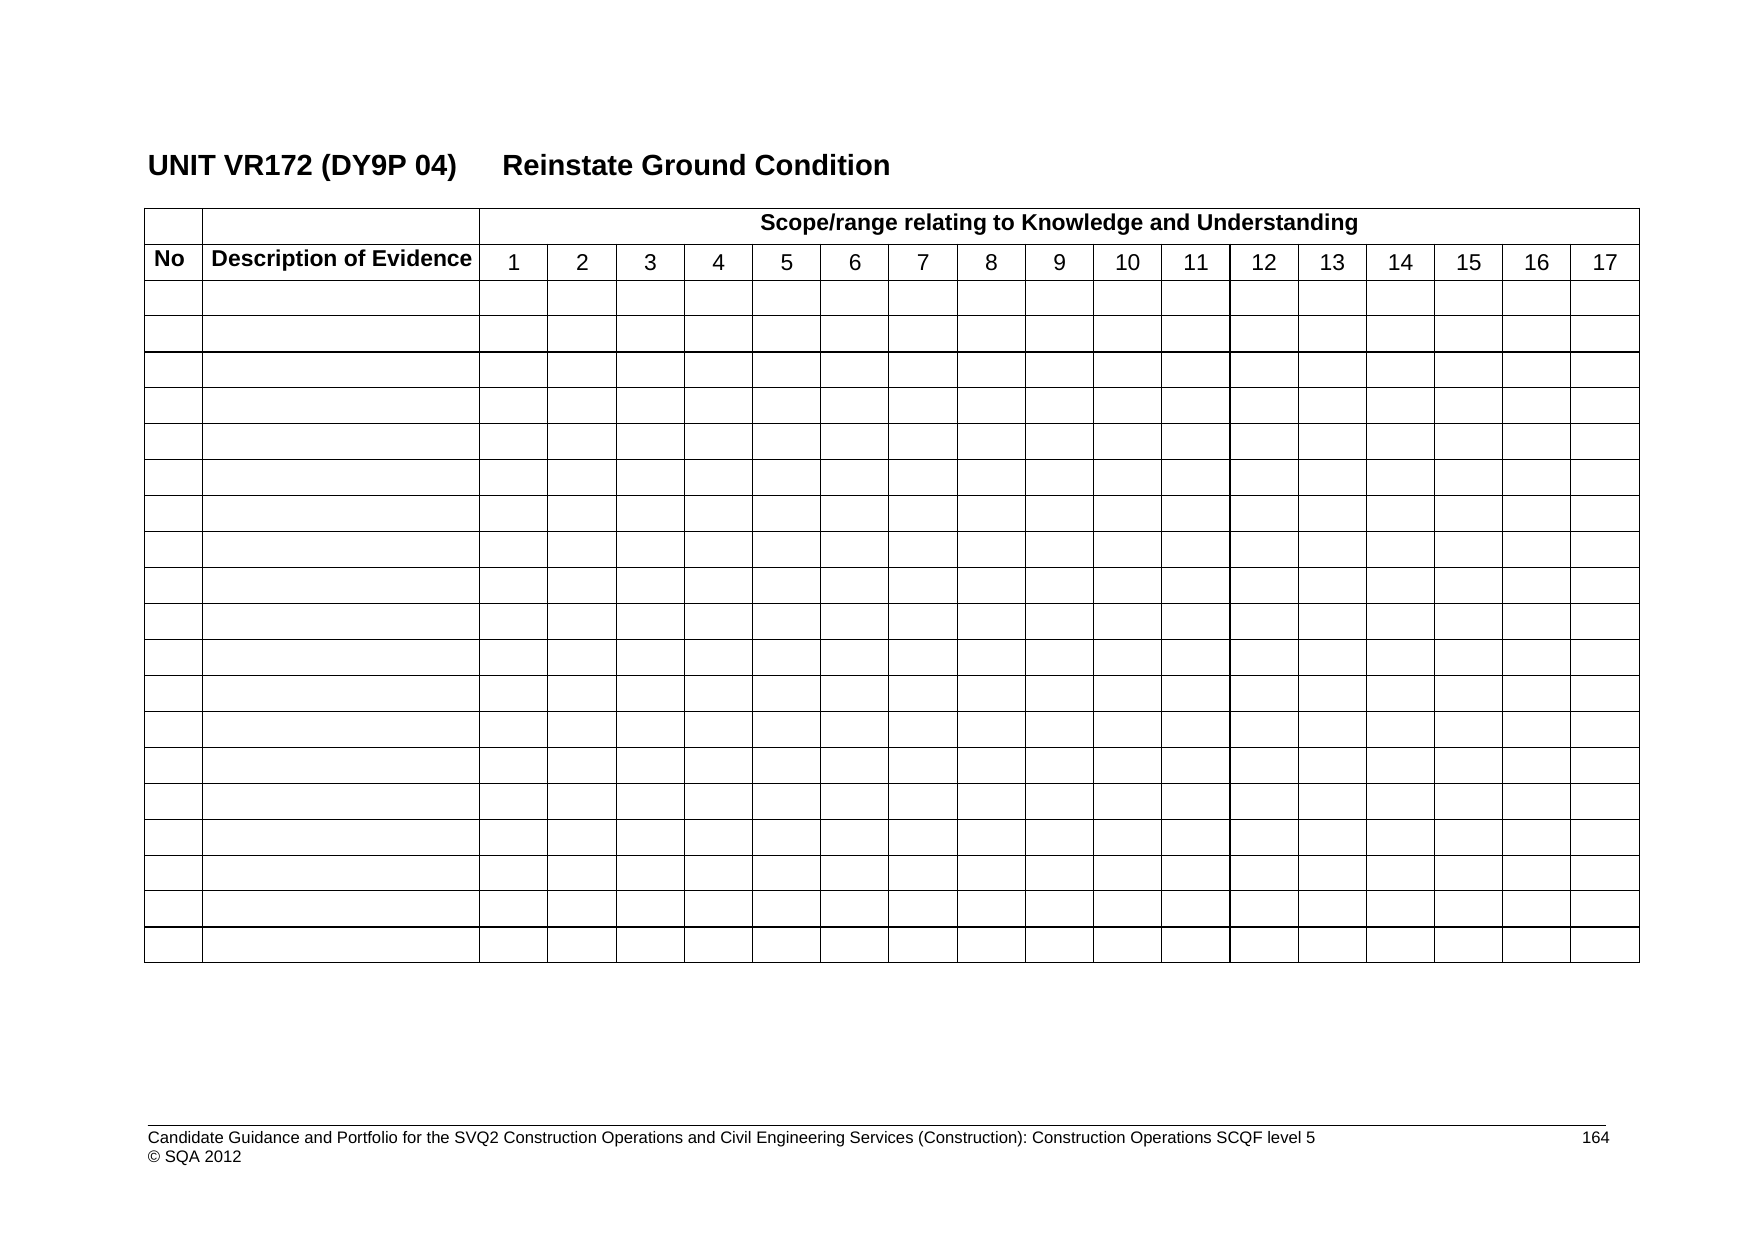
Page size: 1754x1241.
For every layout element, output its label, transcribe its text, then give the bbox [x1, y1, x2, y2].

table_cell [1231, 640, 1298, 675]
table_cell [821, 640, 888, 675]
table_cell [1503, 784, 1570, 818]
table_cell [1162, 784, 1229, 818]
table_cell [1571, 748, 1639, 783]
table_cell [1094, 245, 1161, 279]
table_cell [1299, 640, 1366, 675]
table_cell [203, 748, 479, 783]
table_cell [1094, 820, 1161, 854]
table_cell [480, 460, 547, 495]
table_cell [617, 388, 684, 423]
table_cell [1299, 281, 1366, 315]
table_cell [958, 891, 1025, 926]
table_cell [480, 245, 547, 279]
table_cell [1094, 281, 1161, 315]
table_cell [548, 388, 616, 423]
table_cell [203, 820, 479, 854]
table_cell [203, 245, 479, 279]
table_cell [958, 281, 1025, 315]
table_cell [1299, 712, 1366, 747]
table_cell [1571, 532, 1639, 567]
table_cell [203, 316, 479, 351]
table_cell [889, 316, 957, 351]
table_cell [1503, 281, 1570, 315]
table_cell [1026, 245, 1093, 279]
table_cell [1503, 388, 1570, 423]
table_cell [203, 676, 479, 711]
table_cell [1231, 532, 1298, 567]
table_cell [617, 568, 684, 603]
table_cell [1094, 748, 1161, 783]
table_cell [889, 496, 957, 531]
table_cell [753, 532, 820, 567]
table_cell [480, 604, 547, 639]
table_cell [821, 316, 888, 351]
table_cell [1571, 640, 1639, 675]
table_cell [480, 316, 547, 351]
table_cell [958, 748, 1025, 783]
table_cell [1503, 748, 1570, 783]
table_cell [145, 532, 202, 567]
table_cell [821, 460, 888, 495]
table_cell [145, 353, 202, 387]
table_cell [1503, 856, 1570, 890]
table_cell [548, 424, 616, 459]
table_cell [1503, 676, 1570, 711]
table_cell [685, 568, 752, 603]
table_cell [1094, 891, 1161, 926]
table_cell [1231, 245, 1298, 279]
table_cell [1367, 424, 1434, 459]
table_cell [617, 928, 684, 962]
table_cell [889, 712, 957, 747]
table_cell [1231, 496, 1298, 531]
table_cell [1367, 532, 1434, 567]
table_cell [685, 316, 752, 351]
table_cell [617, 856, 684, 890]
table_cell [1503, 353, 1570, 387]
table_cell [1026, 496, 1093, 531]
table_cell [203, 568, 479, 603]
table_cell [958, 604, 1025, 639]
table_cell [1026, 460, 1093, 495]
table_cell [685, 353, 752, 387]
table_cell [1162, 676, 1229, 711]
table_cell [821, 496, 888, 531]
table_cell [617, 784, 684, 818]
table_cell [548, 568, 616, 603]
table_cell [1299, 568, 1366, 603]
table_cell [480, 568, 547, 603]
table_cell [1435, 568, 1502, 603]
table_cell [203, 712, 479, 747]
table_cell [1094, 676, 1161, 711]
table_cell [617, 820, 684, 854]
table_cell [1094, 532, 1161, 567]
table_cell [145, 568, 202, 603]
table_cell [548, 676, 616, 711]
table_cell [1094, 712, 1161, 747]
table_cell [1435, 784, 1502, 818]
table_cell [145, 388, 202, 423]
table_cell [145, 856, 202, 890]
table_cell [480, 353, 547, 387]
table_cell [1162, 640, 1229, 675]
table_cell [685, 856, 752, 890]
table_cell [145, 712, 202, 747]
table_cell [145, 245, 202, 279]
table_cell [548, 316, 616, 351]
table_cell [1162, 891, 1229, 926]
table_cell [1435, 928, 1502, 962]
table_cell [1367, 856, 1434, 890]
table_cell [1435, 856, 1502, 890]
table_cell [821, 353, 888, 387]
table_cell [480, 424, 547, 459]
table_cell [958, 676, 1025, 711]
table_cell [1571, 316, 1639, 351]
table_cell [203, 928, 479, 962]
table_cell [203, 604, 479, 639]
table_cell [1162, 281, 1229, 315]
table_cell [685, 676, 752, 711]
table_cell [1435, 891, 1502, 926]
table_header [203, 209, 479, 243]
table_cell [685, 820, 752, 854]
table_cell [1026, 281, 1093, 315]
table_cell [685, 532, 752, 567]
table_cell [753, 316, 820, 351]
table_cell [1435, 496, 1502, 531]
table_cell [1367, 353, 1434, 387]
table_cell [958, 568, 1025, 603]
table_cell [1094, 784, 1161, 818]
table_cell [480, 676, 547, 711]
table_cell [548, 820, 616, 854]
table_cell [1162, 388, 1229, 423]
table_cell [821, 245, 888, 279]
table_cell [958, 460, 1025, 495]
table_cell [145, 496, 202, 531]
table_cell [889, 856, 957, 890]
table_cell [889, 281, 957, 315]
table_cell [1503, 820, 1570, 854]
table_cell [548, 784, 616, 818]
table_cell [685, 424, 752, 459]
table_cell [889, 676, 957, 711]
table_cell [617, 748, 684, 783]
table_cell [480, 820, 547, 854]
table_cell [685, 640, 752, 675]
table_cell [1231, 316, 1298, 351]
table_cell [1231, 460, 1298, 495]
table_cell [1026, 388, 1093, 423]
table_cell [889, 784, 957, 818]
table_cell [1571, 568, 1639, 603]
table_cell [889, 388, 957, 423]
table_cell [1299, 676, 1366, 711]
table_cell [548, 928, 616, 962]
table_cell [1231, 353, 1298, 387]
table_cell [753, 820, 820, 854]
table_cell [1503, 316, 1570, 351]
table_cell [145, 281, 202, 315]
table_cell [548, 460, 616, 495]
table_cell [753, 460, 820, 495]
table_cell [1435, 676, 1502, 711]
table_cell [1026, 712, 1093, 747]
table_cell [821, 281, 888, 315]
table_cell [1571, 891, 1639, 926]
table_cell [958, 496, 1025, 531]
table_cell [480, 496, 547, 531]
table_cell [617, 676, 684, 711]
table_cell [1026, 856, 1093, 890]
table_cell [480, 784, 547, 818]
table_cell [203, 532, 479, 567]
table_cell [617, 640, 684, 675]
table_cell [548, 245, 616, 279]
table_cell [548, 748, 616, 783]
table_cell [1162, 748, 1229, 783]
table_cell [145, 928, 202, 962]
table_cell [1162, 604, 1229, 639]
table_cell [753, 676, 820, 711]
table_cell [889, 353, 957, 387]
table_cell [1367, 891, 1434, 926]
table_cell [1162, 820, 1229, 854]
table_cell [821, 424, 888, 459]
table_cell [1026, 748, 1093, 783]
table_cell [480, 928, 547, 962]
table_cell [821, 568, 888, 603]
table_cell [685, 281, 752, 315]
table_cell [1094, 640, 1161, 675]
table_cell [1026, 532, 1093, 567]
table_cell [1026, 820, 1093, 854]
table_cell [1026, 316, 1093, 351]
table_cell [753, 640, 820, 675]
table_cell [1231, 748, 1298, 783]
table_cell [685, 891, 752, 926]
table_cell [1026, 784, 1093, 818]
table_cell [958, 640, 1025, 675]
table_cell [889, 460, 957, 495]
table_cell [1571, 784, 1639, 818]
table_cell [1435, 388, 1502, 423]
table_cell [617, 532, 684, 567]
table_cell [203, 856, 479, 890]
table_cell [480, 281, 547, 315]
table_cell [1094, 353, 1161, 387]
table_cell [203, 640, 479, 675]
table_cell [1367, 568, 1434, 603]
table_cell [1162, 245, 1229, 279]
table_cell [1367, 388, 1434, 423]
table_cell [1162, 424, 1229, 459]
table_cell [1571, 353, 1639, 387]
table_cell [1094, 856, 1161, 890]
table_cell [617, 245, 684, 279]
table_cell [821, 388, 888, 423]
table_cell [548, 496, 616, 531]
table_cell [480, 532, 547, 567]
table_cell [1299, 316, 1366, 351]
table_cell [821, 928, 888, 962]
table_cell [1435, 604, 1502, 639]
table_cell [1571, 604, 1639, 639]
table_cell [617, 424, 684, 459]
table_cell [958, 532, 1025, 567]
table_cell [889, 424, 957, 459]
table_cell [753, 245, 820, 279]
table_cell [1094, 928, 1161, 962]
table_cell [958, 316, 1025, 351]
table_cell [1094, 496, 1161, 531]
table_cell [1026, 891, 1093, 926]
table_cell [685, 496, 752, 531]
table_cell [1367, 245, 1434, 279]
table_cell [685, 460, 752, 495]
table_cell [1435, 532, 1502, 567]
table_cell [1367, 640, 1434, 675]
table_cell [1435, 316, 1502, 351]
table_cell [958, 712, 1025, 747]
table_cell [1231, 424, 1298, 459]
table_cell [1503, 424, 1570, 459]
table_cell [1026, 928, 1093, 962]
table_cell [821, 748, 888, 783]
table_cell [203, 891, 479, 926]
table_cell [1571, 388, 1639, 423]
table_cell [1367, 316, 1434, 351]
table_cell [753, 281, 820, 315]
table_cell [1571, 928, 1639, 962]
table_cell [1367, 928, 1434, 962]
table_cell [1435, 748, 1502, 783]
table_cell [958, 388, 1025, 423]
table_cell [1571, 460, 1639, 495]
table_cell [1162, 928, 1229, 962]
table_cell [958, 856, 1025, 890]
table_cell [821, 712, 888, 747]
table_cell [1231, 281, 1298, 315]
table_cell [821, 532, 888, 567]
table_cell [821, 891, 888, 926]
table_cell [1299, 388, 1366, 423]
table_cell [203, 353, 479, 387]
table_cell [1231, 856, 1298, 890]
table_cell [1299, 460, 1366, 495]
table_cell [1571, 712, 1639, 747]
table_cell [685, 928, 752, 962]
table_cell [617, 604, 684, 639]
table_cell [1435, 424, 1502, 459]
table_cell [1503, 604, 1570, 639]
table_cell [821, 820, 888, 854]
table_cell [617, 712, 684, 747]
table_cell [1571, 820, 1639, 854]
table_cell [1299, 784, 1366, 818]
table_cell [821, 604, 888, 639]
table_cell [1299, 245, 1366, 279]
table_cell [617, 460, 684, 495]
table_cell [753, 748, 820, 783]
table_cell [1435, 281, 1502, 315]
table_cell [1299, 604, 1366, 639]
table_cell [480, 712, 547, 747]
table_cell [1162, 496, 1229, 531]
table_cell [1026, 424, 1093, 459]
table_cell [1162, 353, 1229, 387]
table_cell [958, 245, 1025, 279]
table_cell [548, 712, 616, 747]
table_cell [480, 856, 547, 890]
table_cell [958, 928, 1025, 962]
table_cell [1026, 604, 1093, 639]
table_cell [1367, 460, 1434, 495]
text UNIT VR172 (DY9P 04) Reinstate Ground Condition [148, 148, 1606, 181]
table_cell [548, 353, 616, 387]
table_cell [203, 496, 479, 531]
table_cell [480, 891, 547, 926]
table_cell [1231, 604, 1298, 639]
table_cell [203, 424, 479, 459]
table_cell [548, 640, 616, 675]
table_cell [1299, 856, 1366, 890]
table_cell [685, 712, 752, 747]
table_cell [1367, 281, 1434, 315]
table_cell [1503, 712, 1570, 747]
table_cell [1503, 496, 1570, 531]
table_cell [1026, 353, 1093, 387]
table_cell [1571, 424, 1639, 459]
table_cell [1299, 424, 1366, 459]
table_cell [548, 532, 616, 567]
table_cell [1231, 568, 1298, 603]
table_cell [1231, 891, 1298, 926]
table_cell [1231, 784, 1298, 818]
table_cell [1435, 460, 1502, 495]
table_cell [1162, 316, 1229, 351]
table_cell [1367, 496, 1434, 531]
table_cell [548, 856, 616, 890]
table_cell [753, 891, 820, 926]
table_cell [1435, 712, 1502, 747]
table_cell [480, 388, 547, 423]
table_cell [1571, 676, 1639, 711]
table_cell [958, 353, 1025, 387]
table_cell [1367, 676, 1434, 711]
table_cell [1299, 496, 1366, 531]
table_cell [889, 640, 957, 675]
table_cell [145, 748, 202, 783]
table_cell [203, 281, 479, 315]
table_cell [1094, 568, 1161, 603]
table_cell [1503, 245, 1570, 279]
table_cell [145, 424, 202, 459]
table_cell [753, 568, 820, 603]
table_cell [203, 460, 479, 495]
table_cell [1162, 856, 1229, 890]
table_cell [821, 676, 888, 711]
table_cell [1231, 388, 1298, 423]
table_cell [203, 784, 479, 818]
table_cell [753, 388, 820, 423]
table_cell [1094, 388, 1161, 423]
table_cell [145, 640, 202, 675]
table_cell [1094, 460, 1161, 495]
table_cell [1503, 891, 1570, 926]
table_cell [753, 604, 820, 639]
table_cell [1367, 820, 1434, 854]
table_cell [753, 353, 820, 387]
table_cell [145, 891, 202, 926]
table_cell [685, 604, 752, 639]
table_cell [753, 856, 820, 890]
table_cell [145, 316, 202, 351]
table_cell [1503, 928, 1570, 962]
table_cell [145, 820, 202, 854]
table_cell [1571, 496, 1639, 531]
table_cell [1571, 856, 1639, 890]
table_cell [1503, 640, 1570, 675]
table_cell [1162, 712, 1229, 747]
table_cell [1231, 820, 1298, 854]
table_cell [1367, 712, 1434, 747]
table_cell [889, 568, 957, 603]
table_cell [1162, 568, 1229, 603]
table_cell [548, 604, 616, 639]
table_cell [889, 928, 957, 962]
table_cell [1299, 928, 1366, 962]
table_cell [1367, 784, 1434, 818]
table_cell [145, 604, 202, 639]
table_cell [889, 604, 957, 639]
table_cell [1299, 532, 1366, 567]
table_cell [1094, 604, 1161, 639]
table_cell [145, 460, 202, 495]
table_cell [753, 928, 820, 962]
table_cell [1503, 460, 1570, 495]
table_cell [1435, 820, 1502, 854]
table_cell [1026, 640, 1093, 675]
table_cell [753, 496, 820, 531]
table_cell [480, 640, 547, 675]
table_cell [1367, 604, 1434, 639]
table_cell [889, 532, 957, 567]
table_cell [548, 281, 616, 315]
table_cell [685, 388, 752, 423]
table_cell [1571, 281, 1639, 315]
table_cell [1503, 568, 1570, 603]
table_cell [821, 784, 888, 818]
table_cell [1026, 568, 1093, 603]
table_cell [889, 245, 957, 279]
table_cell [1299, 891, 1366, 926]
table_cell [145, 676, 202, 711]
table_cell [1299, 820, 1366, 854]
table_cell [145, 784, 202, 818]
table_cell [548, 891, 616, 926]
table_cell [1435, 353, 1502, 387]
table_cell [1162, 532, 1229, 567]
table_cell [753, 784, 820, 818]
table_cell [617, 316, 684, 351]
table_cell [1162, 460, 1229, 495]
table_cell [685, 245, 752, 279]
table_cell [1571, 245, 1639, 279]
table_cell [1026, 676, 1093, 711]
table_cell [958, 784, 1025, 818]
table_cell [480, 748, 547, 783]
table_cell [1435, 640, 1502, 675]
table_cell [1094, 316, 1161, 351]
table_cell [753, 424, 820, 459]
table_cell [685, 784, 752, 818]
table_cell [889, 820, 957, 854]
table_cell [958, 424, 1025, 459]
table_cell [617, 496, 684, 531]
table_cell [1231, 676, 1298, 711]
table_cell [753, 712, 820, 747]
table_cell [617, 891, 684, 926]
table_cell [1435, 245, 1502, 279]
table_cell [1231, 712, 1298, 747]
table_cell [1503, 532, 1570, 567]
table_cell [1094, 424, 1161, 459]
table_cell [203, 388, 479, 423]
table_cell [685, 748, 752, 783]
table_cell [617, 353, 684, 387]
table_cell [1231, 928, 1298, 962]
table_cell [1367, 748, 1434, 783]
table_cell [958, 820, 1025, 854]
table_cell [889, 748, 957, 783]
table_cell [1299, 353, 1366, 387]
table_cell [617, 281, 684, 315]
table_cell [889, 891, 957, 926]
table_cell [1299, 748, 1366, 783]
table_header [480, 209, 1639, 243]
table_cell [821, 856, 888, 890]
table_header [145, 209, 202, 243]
